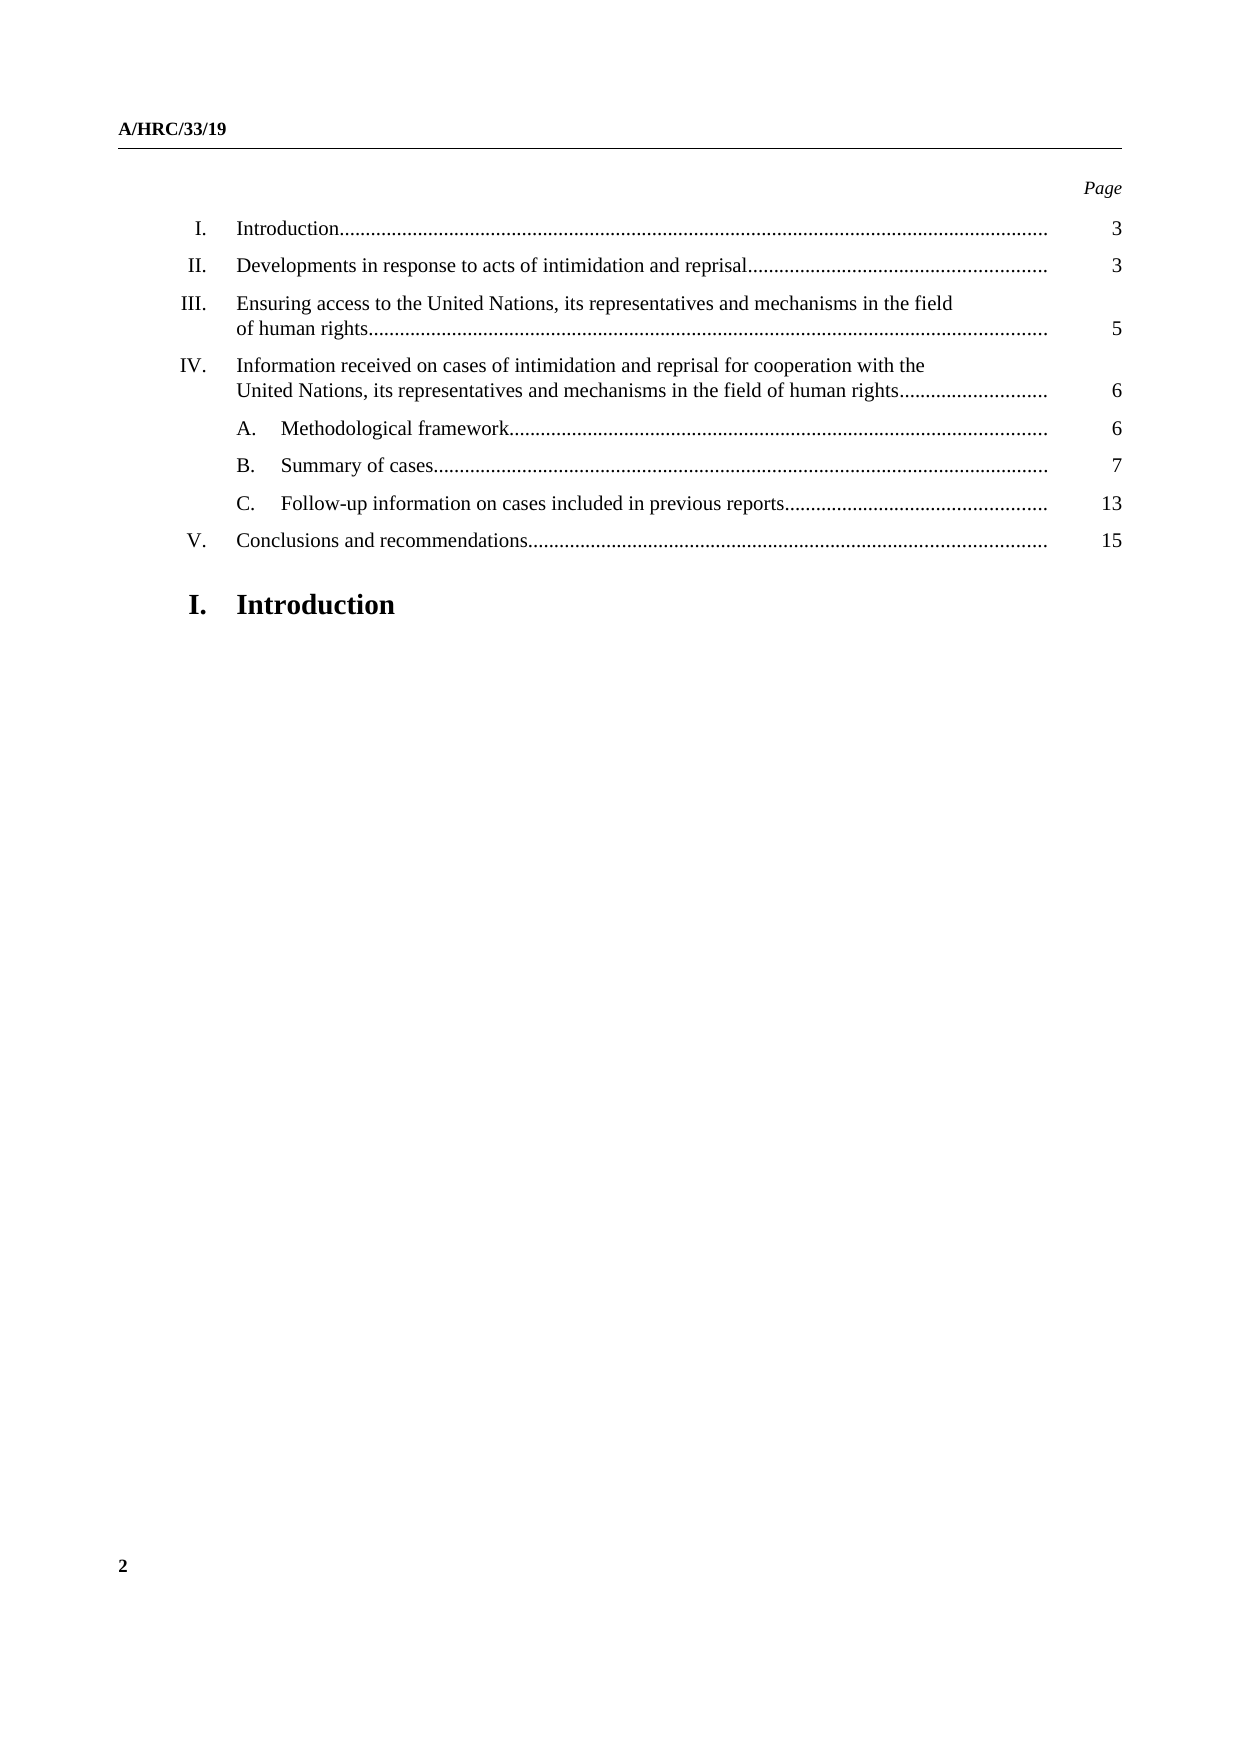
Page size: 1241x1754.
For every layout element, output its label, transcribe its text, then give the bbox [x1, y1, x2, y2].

text I. Introduction 3 [118, 214, 1122, 239]
text I. Introduction [118, 589, 1004, 621]
text Page [148, 177, 1122, 199]
text A. Methodological framework 6 [118, 414, 1122, 439]
text V. Conclusions and recommendations 15 [118, 527, 1122, 552]
text IV. Information received on cases of intimidation and reprisal for cooperation with the United Nations, its representatives and mechanisms in the field of human rights 6 [118, 352, 1122, 402]
text II. Developments in response to acts of intimidation and reprisal 3 [118, 252, 1122, 277]
text III. Ensuring access to the United Nations, its representatives and mechanisms in the field of human rights 5 [118, 289, 1122, 339]
text C. Follow-up information on cases included in previous reports 13 [118, 489, 1122, 514]
text B. Summary of cases 7 [118, 452, 1122, 477]
